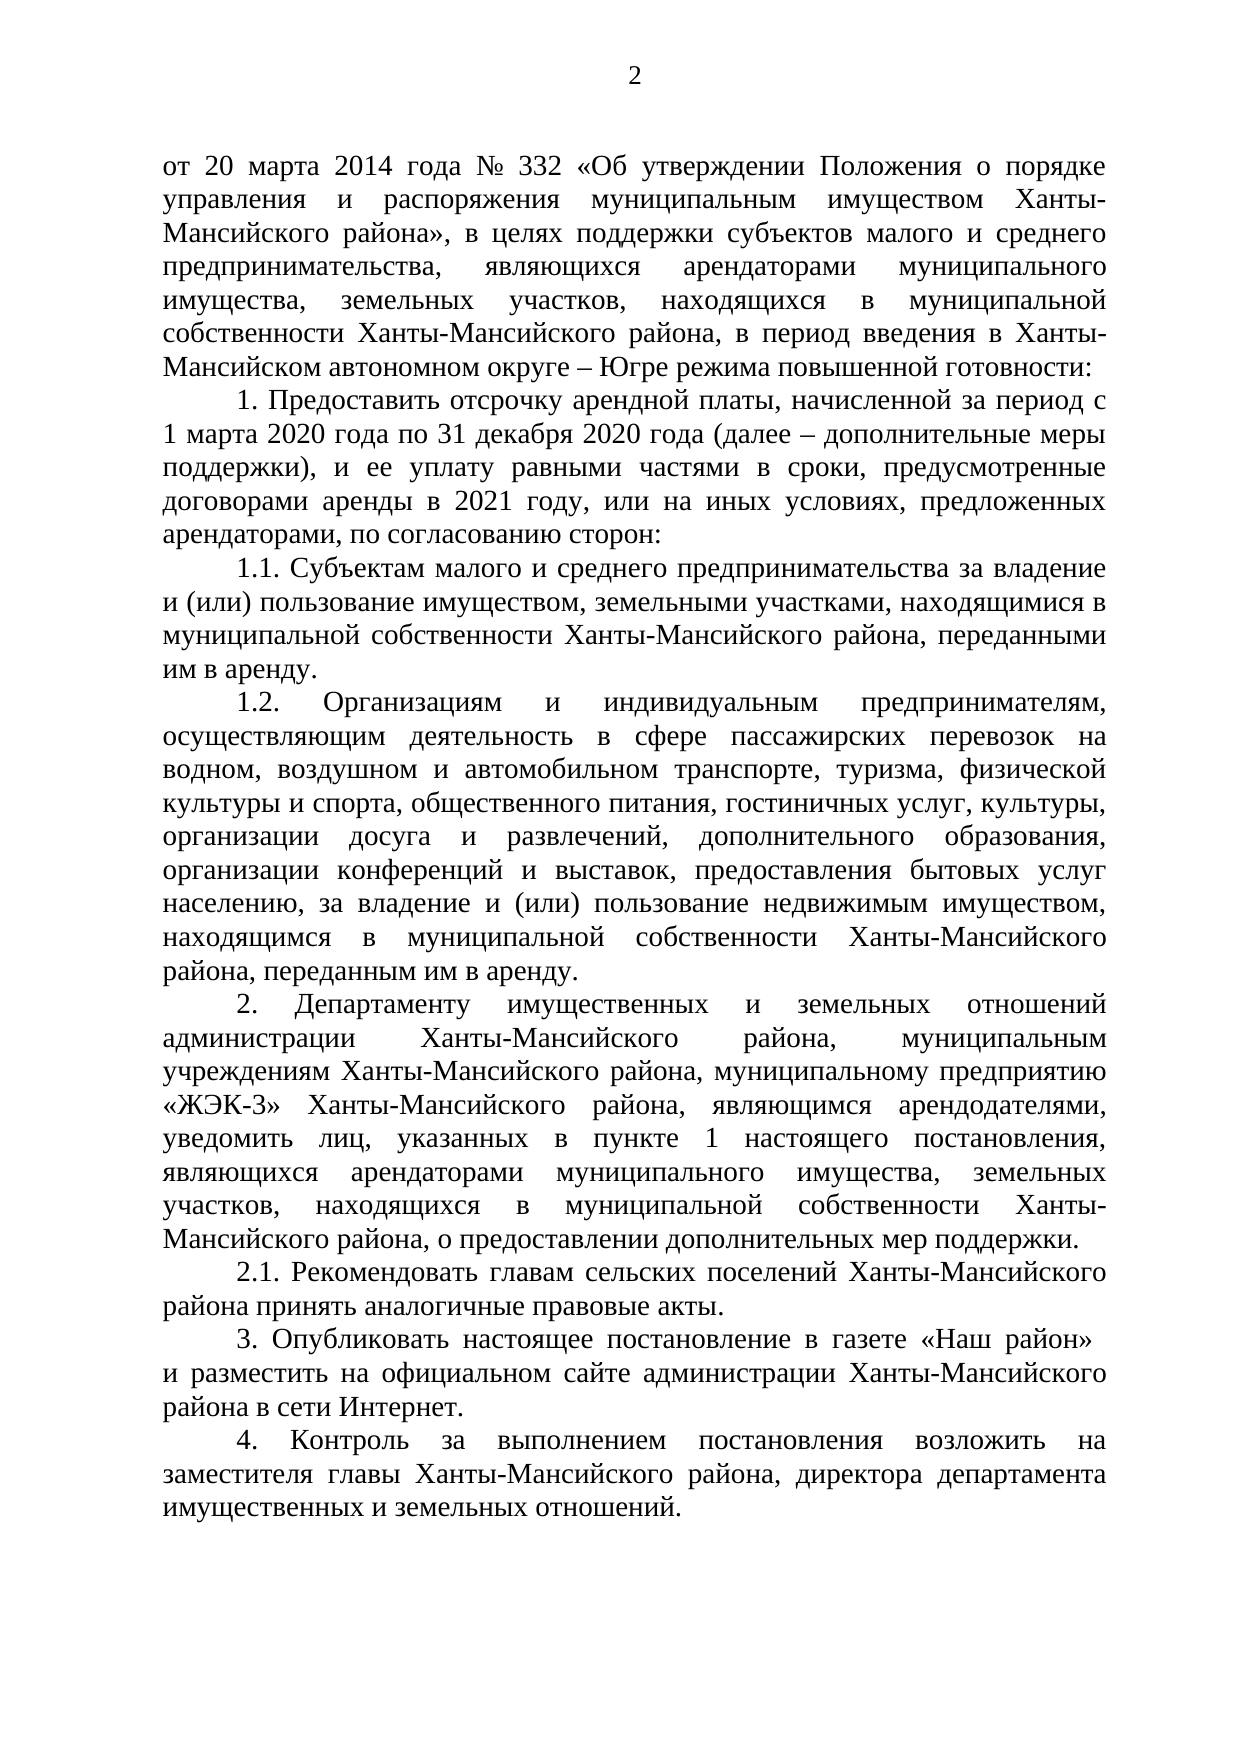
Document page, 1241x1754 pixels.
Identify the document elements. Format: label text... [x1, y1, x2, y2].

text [162, 148, 1107, 382]
text 2.1. Рекомендовать главам сельских поселений Ханты-Мансийского района принять аналогичные правовые акты. [162, 1254, 1107, 1322]
text 3. Опубликовать настоящее постановление в газете «Наш район» и разместить на официальном сайте администрации Ханты-Мансийского района в сети Интернет. [162, 1322, 1107, 1422]
text 4. Контроль за выполнением постановления возложить на заместителя главы Ханты-Мансийского района, директора департамента имущественных и земельных отношений. [162, 1422, 1107, 1523]
text 1.2. Организациям и индивидуальным предпринимателям, осуществляющим деятельность в сфере пассажирских перевозок на водном, воздушном и автомобильном транспорте, туризма, физической культуры и спорта, общественного питания, гостиничных услуг, культуры, организации досуга и развлечений, дополнительного образования, организации конференций и выставок, предоставления бытовых услуг населению, за владение и (или) пользование недвижимым имуществом, находящимся в муниципальной собственности Ханты-Мансийского района, переданным им в аренду. [162, 684, 1107, 986]
text 2. Департаменту имущественных и земельных отношений администрации Ханты-Мансийского района, муниципальным учреждениям Ханты-Мансийского района, муниципальному предприятию «ЖЭК-3» Ханты-Мансийского района, являющимся арендодателями, уведомить лиц, указанных в пункте 1 настоящего постановления, являющихся арендаторами муниципального имущества, земельных участков, находящихся в муниципальной собственности Ханты-Мансийского района, о предоставлении дополнительных мер поддержки. [162, 986, 1107, 1254]
text 1.1. Субъектам малого и среднего предпринимательства за владение и (или) пользование имуществом, земельными участками, находящимися в муниципальной собственности Ханты-Мансийского района, переданными им в аренду. [162, 550, 1107, 684]
text 1. Предоставить отсрочку арендной платы, начисленной за период с 1 марта 2020 года по 31 декабря 2020 года (далее – дополнительные меры поддержки), и ее уплату равными частями в сроки, предусмотренные договорами аренды в 2021 году, или на иных условиях, предложенных арендаторами, по согласованию сторон: [162, 382, 1107, 550]
